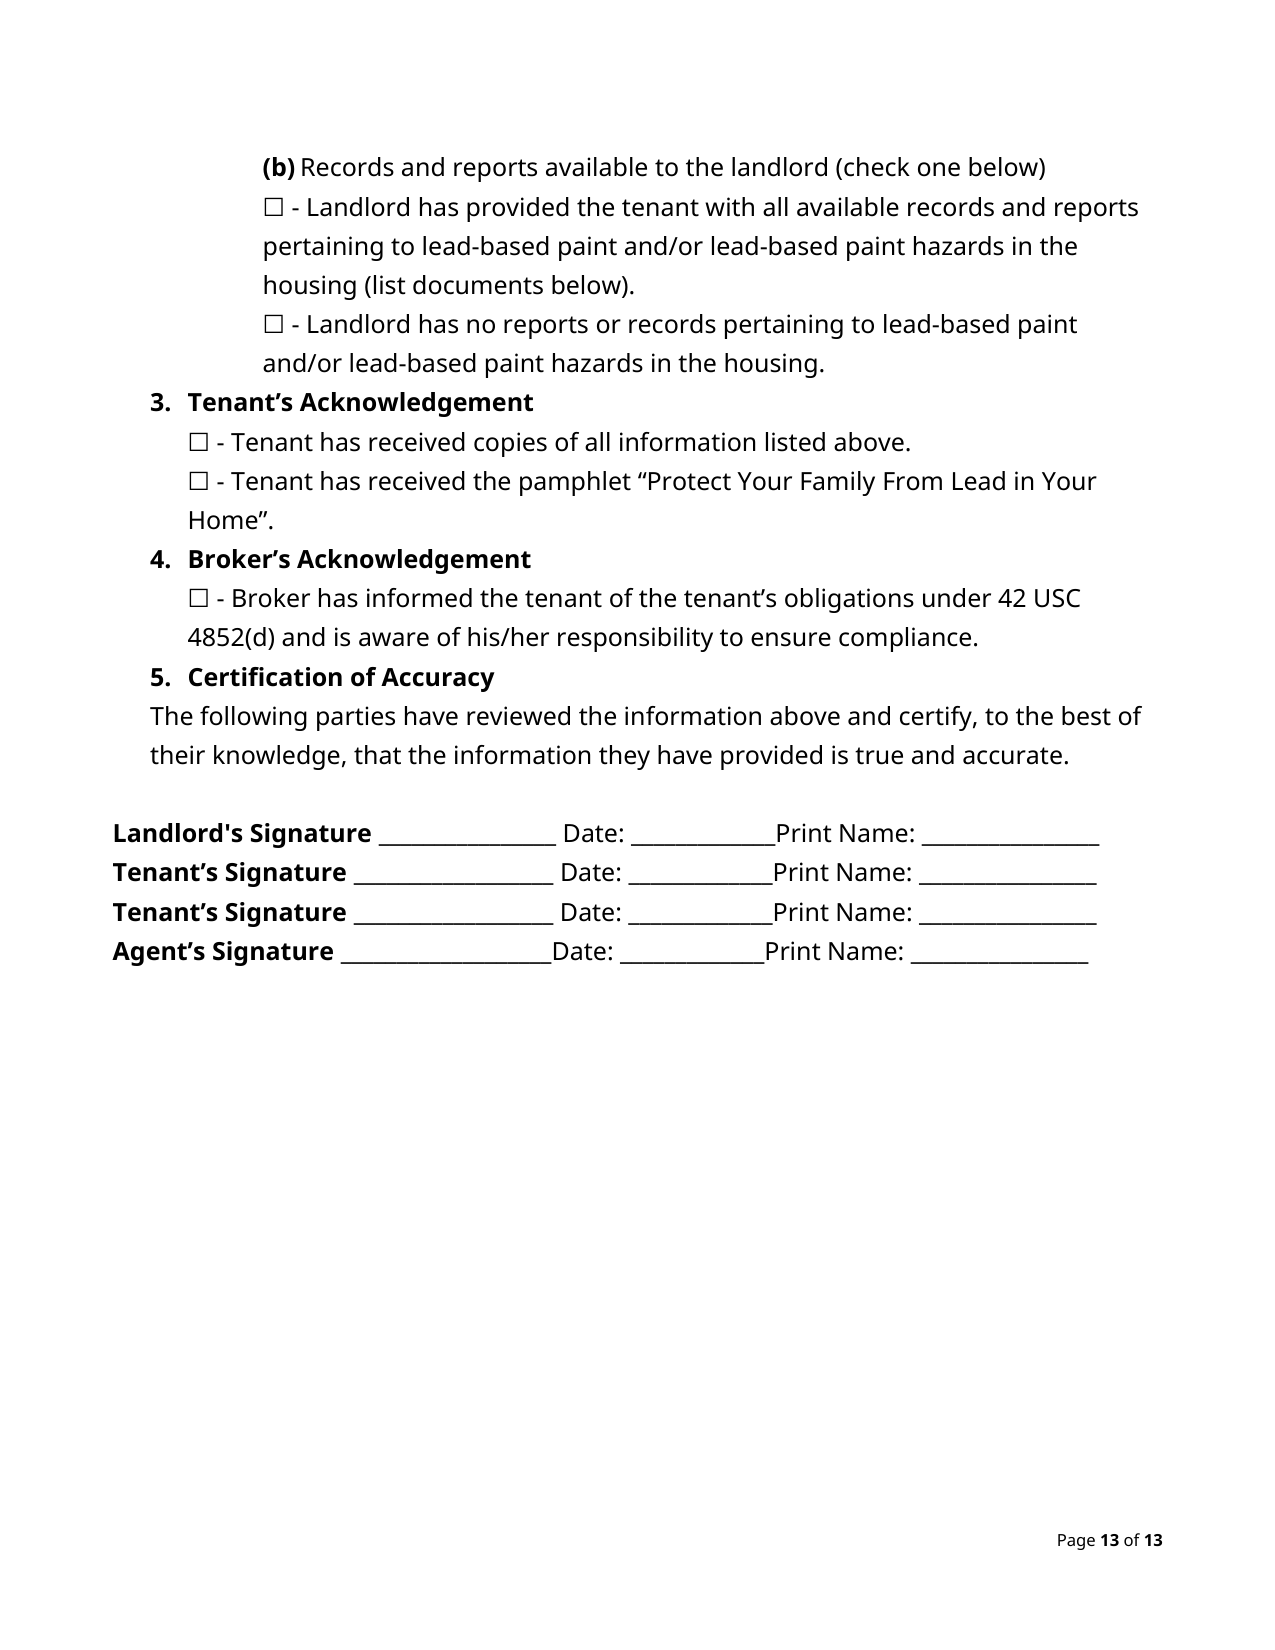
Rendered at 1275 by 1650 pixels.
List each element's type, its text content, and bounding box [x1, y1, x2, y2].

list Tenant’s Acknowledgement [150, 385, 1162, 419]
text The following parties have reviewed the information above and certify, to the best of their knowledge, that the information they have provided is true and accurate. [150, 698, 1162, 772]
text - Broker has informed the tenant of the tenant’s obligations under 42 USC 4852(d) and is aware of his/her responsibility to ensure compliance. [187, 581, 1162, 654]
text Tenant’s Signature __________________ Date: _____________Print Name: ________________ [112, 855, 1162, 889]
text - Landlord has no reports or records pertaining to lead-based paint and/or lead-based paint hazards in the housing. [262, 307, 1162, 380]
list Broker’s Acknowledgement [150, 542, 1162, 576]
list Certification of Accuracy [150, 659, 1162, 693]
text - Tenant has received copies of all information listed above. [187, 424, 1162, 458]
list Records and reports available to the landlord (check one below) [262, 150, 1162, 184]
text Tenant’s Signature __________________ Date: _____________Print Name: ________________ [112, 894, 1162, 928]
text Agent’s Signature ___________________Date: _____________Print Name: ________________ [112, 933, 1162, 967]
text - Tenant has received the pamphlet “Protect Your Family From Lead in Your Home”. [187, 463, 1162, 537]
text Landlord's Signature ________________ Date: _____________Print Name: ________________ [112, 816, 1162, 850]
text - Landlord has provided the tenant with all available records and reports pertaining to lead-based paint and/or lead-based paint hazards in the housing (list documents below). [262, 189, 1162, 302]
